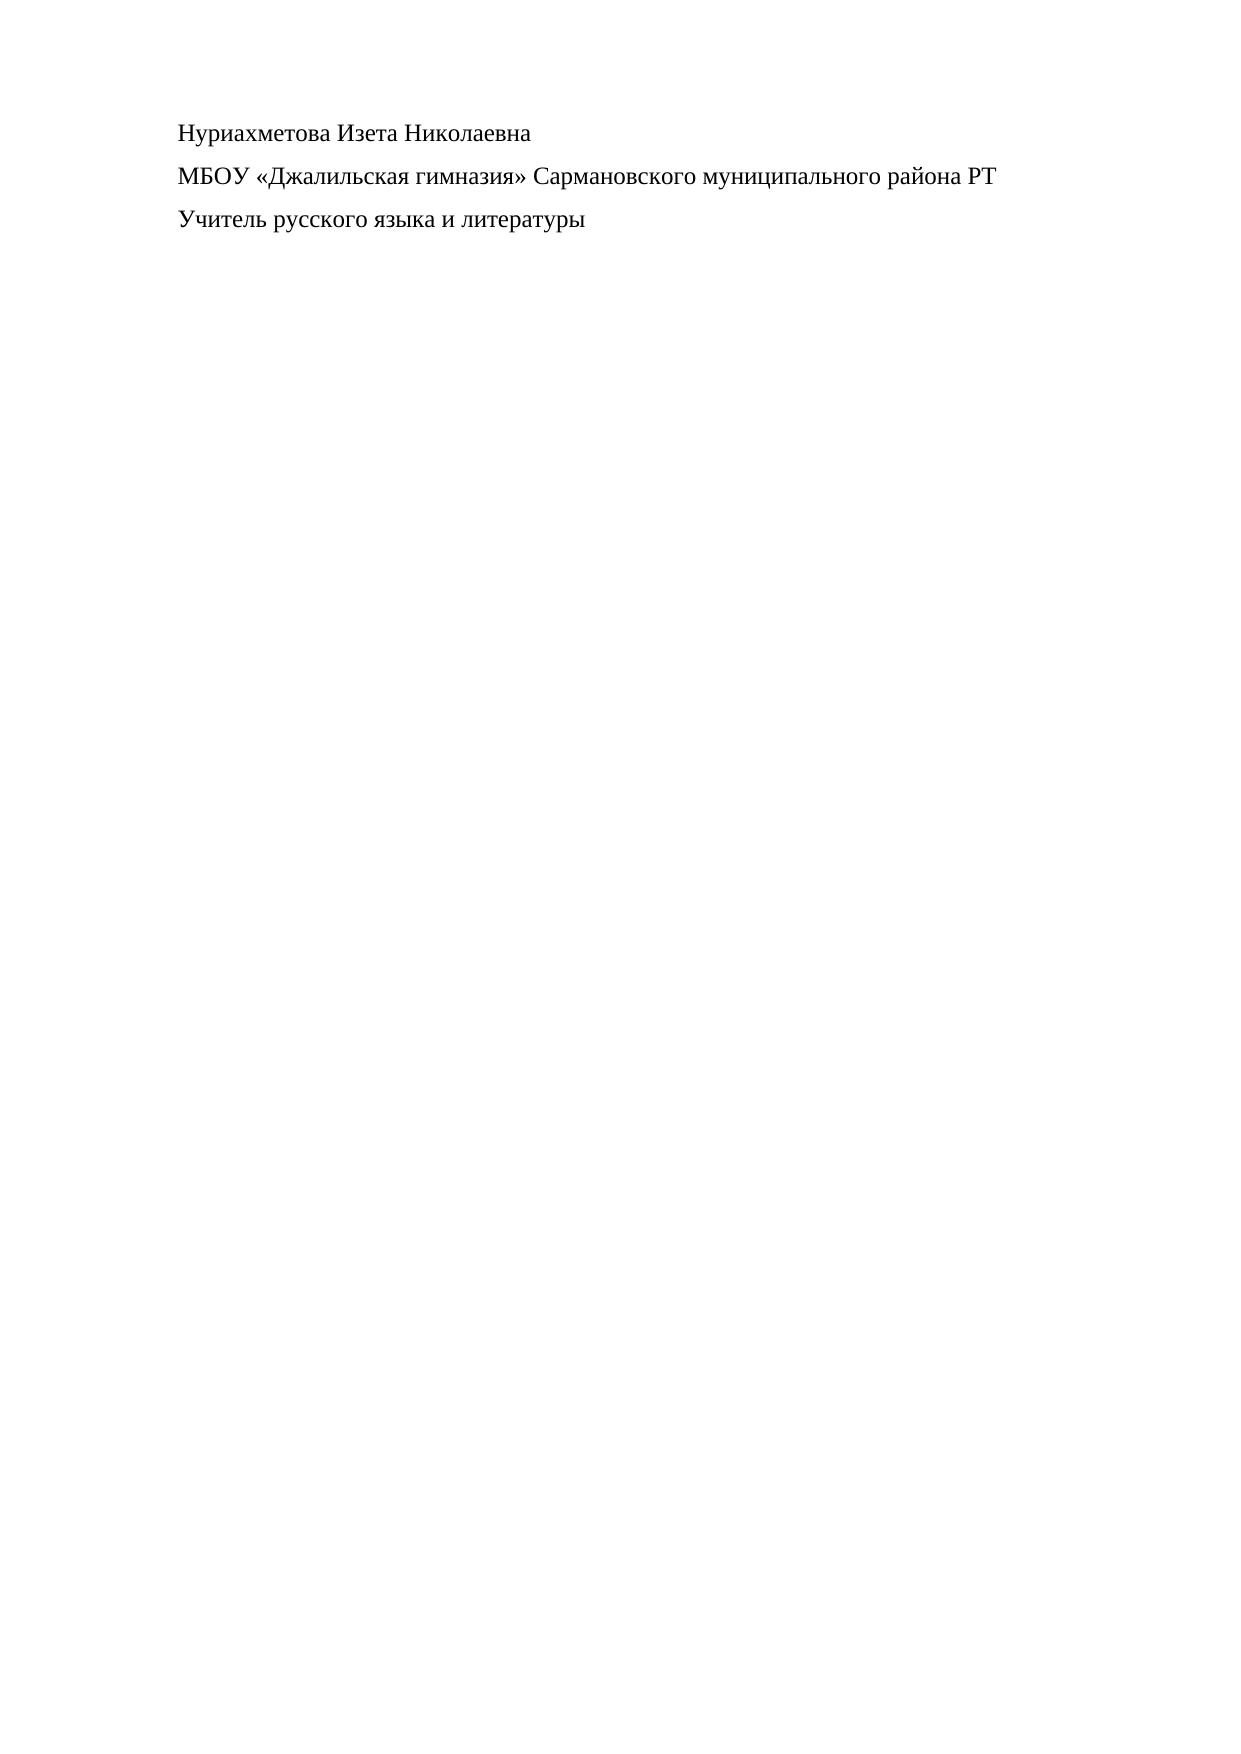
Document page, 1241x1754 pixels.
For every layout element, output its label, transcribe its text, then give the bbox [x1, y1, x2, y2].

text Нуриахметова Изета Николаевна [177, 118, 1152, 147]
text МБОУ «Джалильская гимназия» Сармановского муниципального района РТ [177, 161, 1152, 190]
text Учитель русского языка и литературы [177, 204, 1152, 233]
